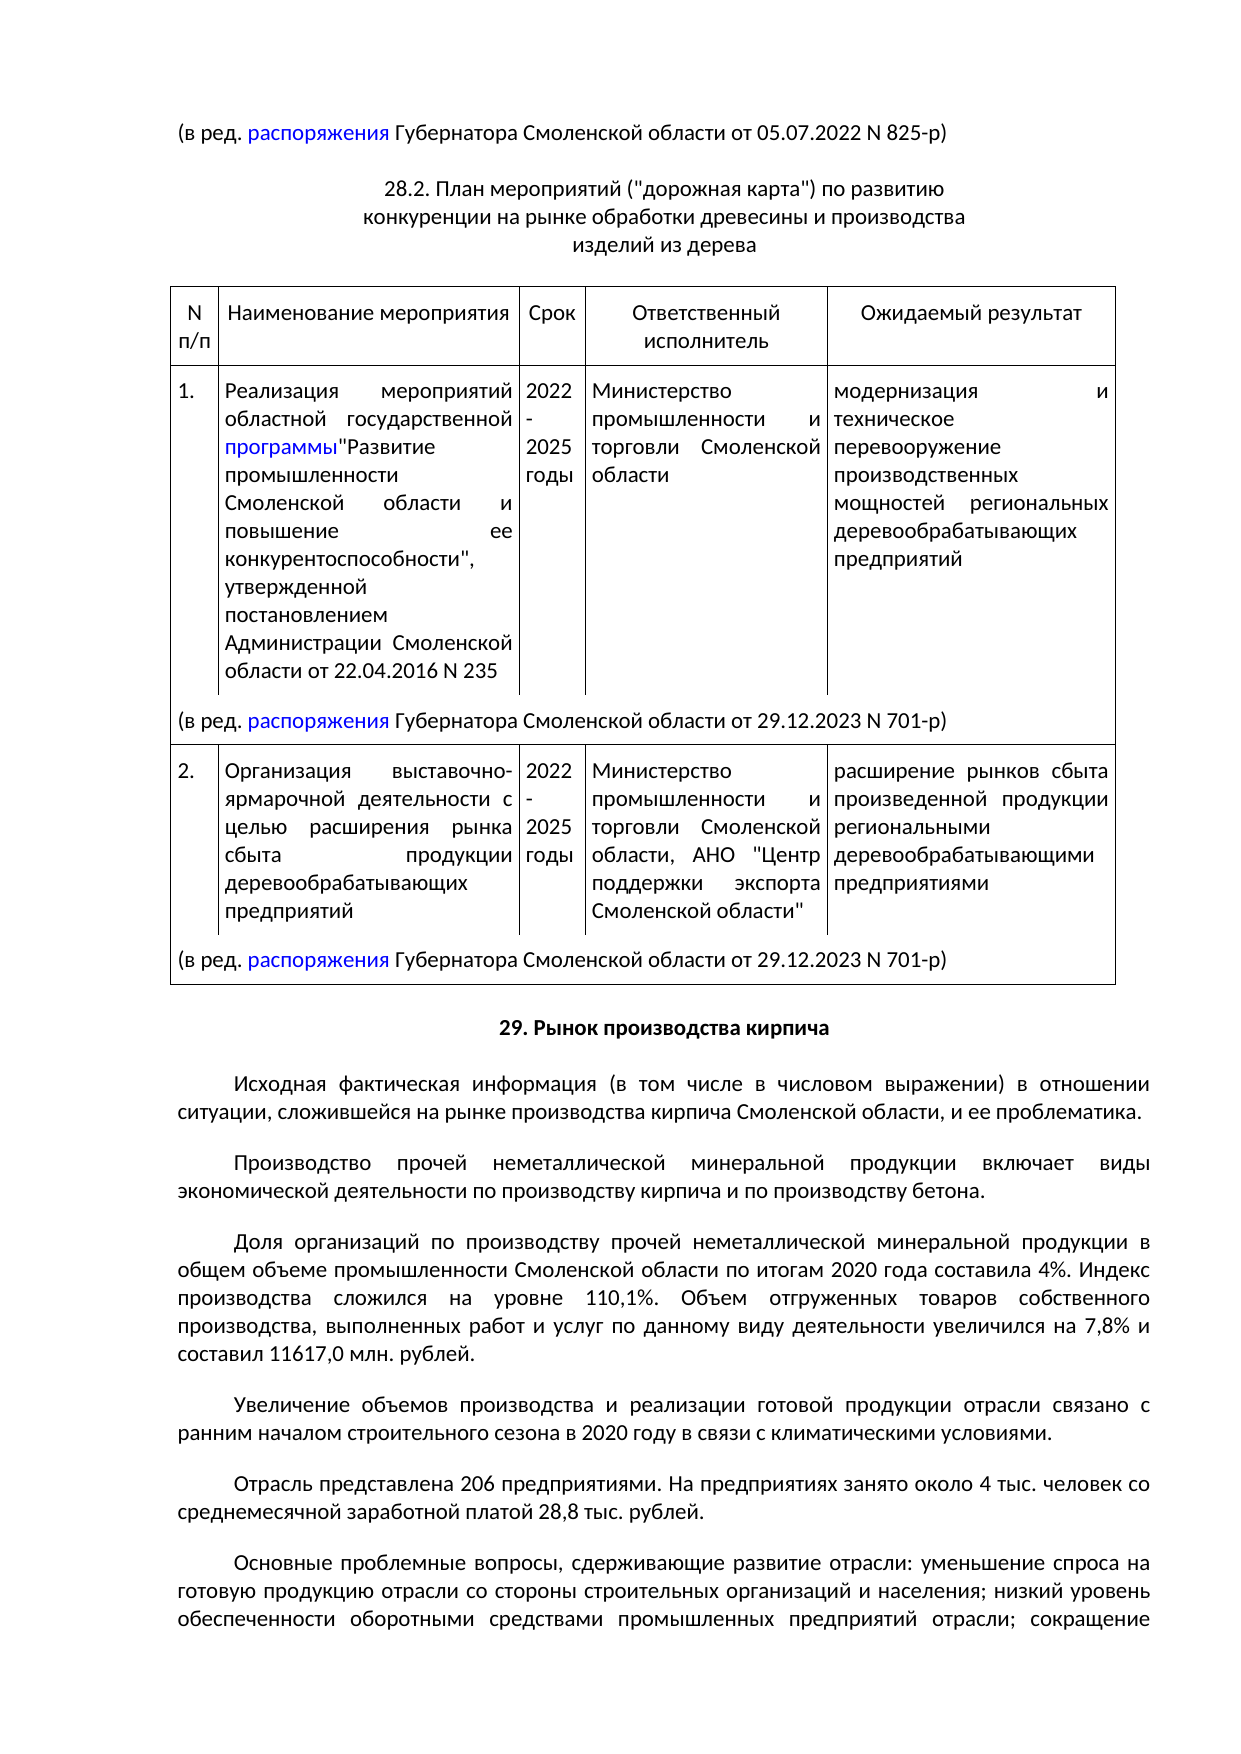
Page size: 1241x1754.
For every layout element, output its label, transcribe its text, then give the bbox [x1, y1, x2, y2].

title 29. Рынок производства кирпича [177, 1013, 1152, 1041]
text (в ред. распоряжения Губернатора Смоленской области от 05.07.2022 N 825-р) [177, 118, 1152, 146]
text 28.2. План мероприятий ("дорожная карта") по развитию [177, 174, 1152, 202]
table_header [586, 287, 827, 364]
text изделий из дерева [177, 230, 1152, 258]
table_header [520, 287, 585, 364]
table_header N п/п [171, 287, 218, 364]
text Отрасль представлена 206 предприятиями. На предприятиях занято около 4 тыс. человек со среднемесячной заработной платой 28,8 тыс. рублей. [177, 1469, 1152, 1525]
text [177, 1548, 1152, 1632]
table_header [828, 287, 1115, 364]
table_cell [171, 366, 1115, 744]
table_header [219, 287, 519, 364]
text Исходная фактическая информация (в том числе в числовом выражении) в отношении ситуации, сложившейся на рынке производства кирпича Смоленской области, и ее проблематика. [177, 1069, 1152, 1125]
text конкуренции на рынке обработки древесины и производства [177, 202, 1152, 230]
text Увеличение объемов производства и реализации готовой продукции отрасли связано с ранним началом строительного сезона в 2020 году в связи с климатическими условиями. [177, 1390, 1152, 1446]
text Доля организаций по производству прочей неметаллической минеральной продукции в общем объеме промышленности Смоленской области по итогам 2020 года составила 4%. Индекс производства сложился на уровне 110,1%. Объем отгруженных товаров собственного производства, выполненных работ и услуг по данному виду деятельности увеличился на 7,8% и составил 11617,0 млн. рублей. [177, 1227, 1152, 1367]
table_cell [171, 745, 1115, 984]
text Производство прочей неметаллической минеральной продукции включает виды экономической деятельности по производству кирпича и по производству бетона. [177, 1148, 1152, 1204]
